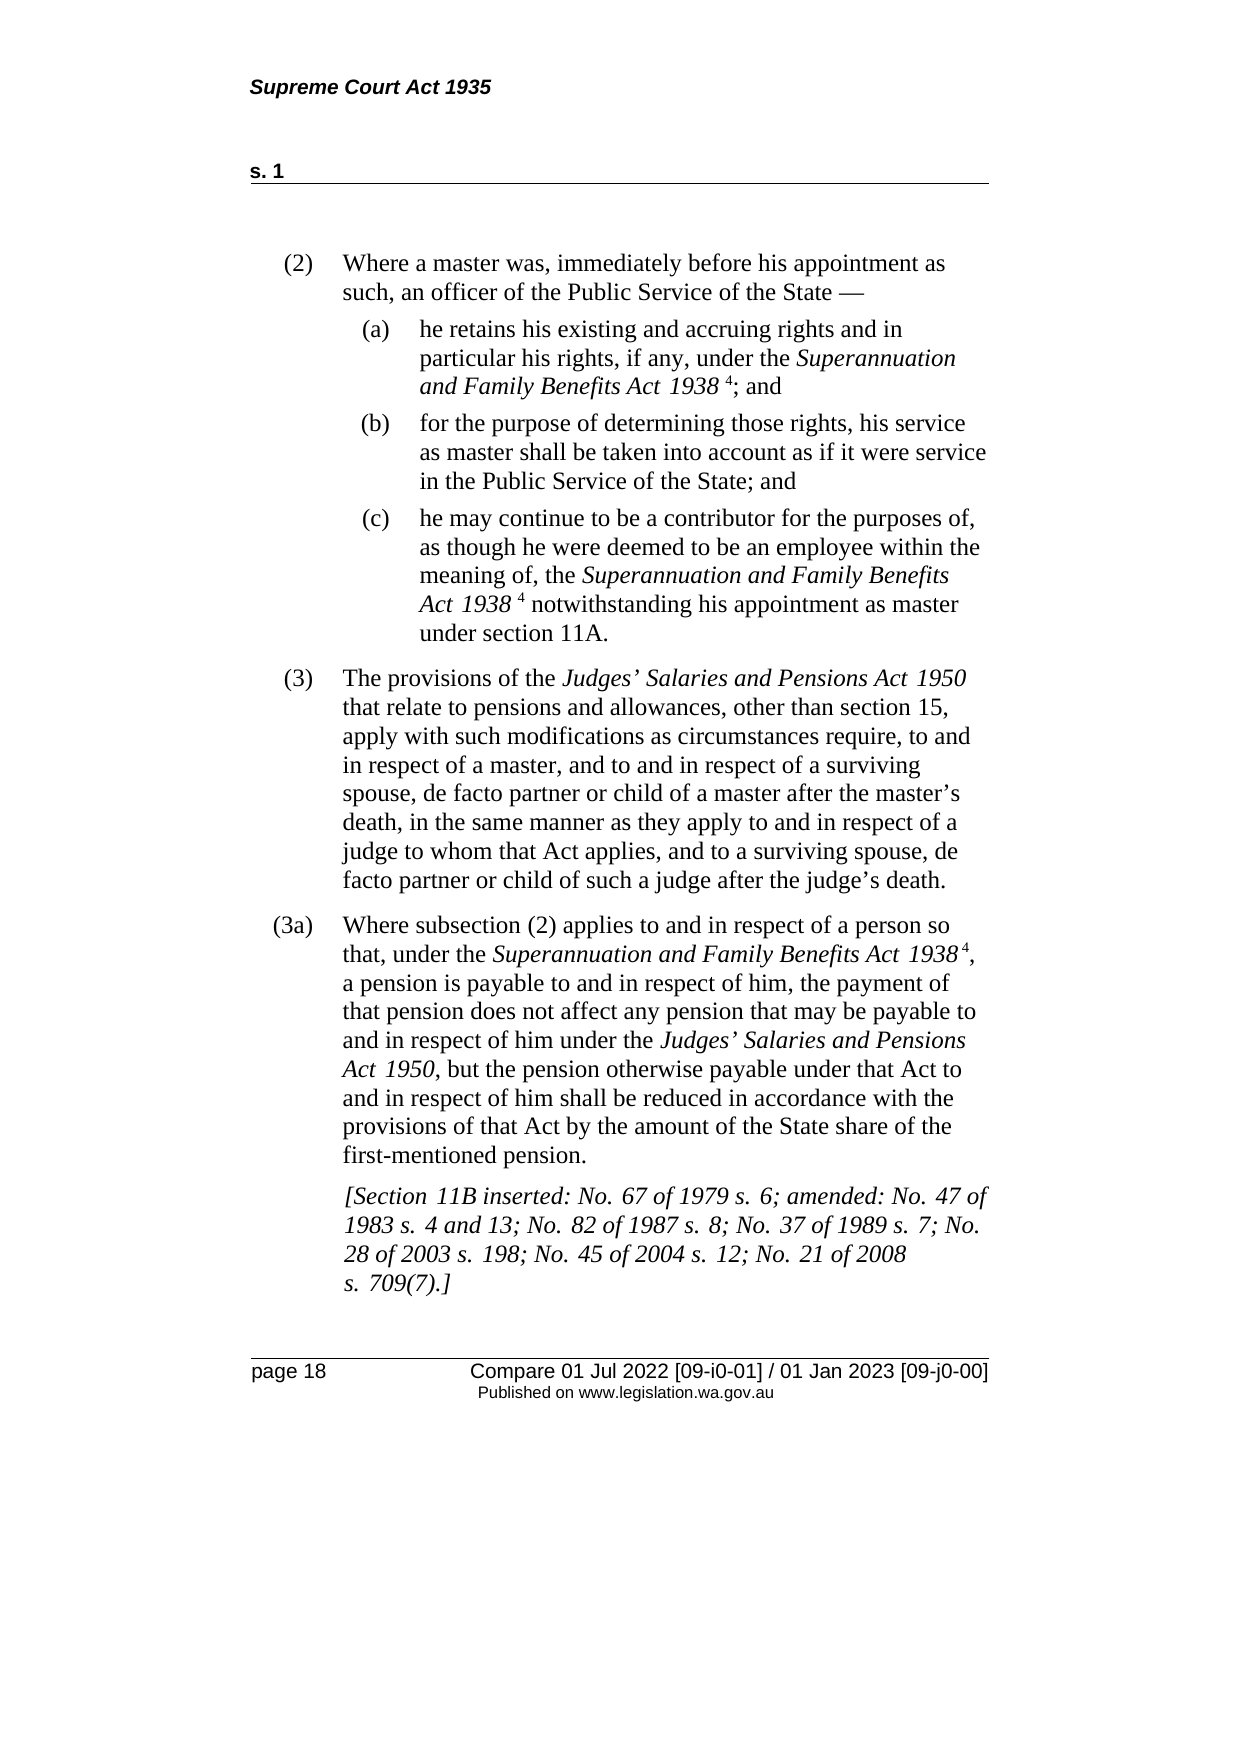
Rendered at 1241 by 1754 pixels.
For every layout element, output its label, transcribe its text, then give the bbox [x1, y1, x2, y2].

text (a) he retains his existing and accruing rights and in particular his rights, if any, under the Superannuation and Family Benefits Act 1938 4; and [251, 314, 989, 400]
text (c) he may continue to be a contributor for the purposes of, as though he were deemed to be an employee within the meaning of, the Superannuation and Family Benefits Act 1938 4 notwithstanding his appointment as master under section 11A. [251, 503, 989, 647]
text (3a) Where subsection (2) applies to and in respect of a person so that, under the Superannuation and Family Benefits Act 1938 4, a pension is payable to and in respect of him, the payment of that pension does not affect any pension that may be payable to and in respect of him under the Judges’ Salaries and Pensions Act 1950, but the pension otherwise payable under that Act to and in respect of him shall be reduced in accordance with the provisions of that Act by the amount of the State share of the first-mentioned pension. [251, 910, 989, 1169]
text [Section 11B inserted: No. 67 of 1979 s. 6; amended: No. 47 of 1983 s. 4 and 13; No. 82 of 1987 s. 8; No. 37 of 1989 s. 7; No. 28 of 2003 s. 198; No. 45 of 2004 s. 12; No. 21 of 2008 s. 709(7).] [251, 1181, 989, 1296]
text (2) Where a master was, immediately before his appointment as such, an officer of the Public Service of the State — [251, 248, 989, 306]
text (b) for the purpose of determining those rights, his service as master shall be taken into account as if it were service in the Public Service of the State; and [251, 408, 989, 495]
text (3) The provisions of the Judges’ Salaries and Pensions Act 1950 that relate to pensions and allowances, other than section 15, apply with such modifications as circumstances require, to and in respect of a master, and to and in respect of a surviving spouse, de facto partner or child of a master after the master’s death, in the same manner as they apply to and in respect of a judge to whom that Act applies, and to a surviving spouse, de facto partner or child of such a judge after the judge’s death. [251, 663, 989, 893]
